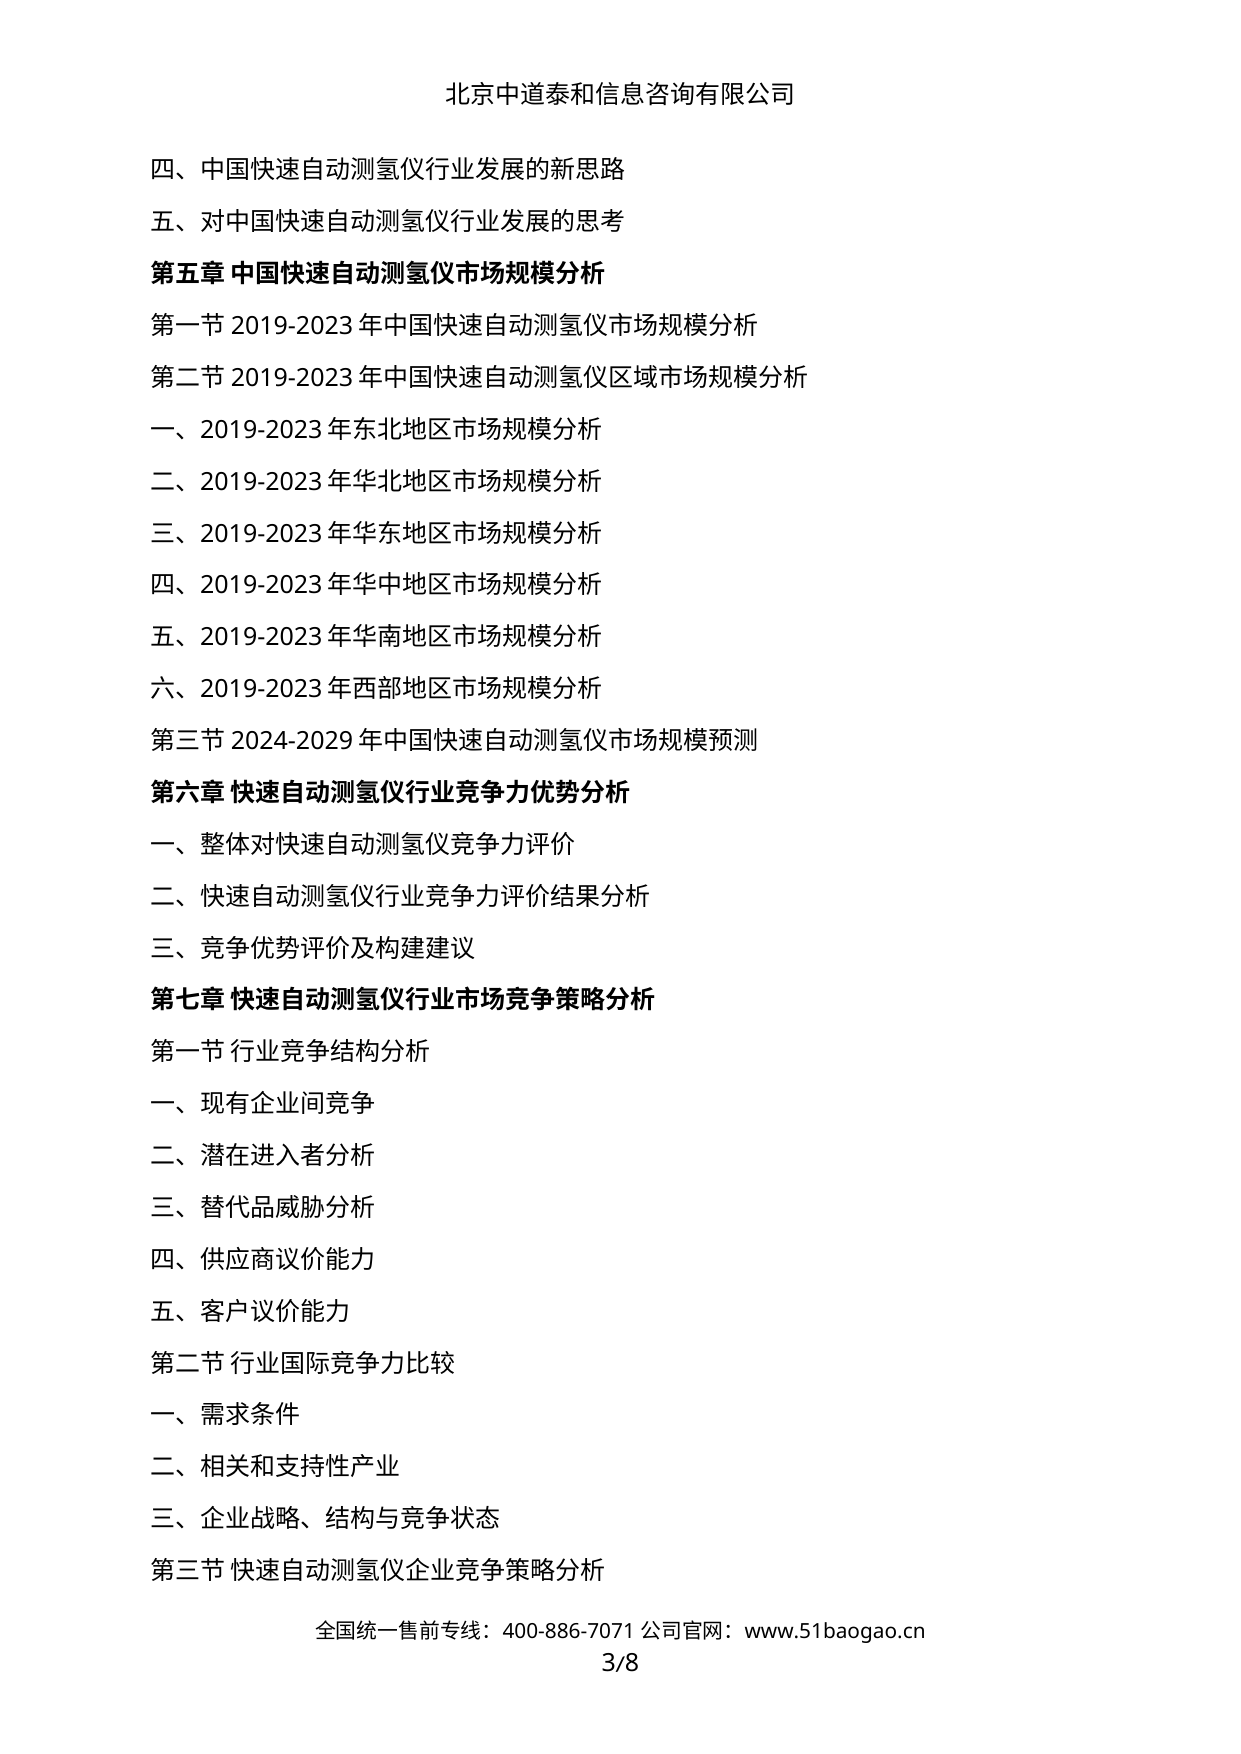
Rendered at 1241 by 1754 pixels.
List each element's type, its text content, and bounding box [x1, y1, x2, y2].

text 四、中国快速自动测氢仪行业发展的新思路 [150, 150, 1090, 186]
text 三、企业战略、结构与竞争状态 [150, 1499, 1090, 1535]
text 第二节 行业国际竞争力比较 [150, 1343, 1090, 1379]
text 第七章 快速自动测氢仪行业市场竞争策略分析 [150, 980, 1090, 1016]
text 第一节 2019-2023年中国快速自动测氢仪市场规模分析 [150, 306, 1090, 342]
text 四、2019-2023年华中地区市场规模分析 [150, 565, 1090, 601]
text 四、供应商议价能力 [150, 1239, 1090, 1276]
text 五、2019-2023年华南地区市场规模分析 [150, 617, 1090, 653]
text 第二节 2019-2023年中国快速自动测氢仪区域市场规模分析 [150, 357, 1090, 394]
text 一、整体对快速自动测氢仪竞争力评价 [150, 824, 1090, 861]
text 二、快速自动测氢仪行业竞争力评价结果分析 [150, 876, 1090, 912]
text 第三节 快速自动测氢仪企业竞争策略分析 [150, 1551, 1090, 1587]
text 三、2019-2023年华东地区市场规模分析 [150, 513, 1090, 549]
text 第六章 快速自动测氢仪行业竞争力优势分析 [150, 772, 1090, 809]
text 五、对中国快速自动测氢仪行业发展的思考 [150, 202, 1090, 238]
text 一、需求条件 [150, 1395, 1090, 1431]
text 六、2019-2023年西部地区市场规模分析 [150, 669, 1090, 705]
text 二、潜在进入者分析 [150, 1136, 1090, 1172]
text 三、竞争优势评价及构建建议 [150, 928, 1090, 964]
text 五、客户议价能力 [150, 1291, 1090, 1327]
text 第三节 2024-2029年中国快速自动测氢仪市场规模预测 [150, 721, 1090, 757]
text 一、2019-2023年东北地区市场规模分析 [150, 409, 1090, 446]
text 二、相关和支持性产业 [150, 1447, 1090, 1483]
text 第一节 行业竞争结构分析 [150, 1032, 1090, 1068]
text 三、替代品威胁分析 [150, 1187, 1090, 1224]
text 一、现有企业间竞争 [150, 1084, 1090, 1120]
text 第五章 中国快速自动测氢仪市场规模分析 [150, 254, 1090, 290]
text 二、2019-2023年华北地区市场规模分析 [150, 461, 1090, 497]
